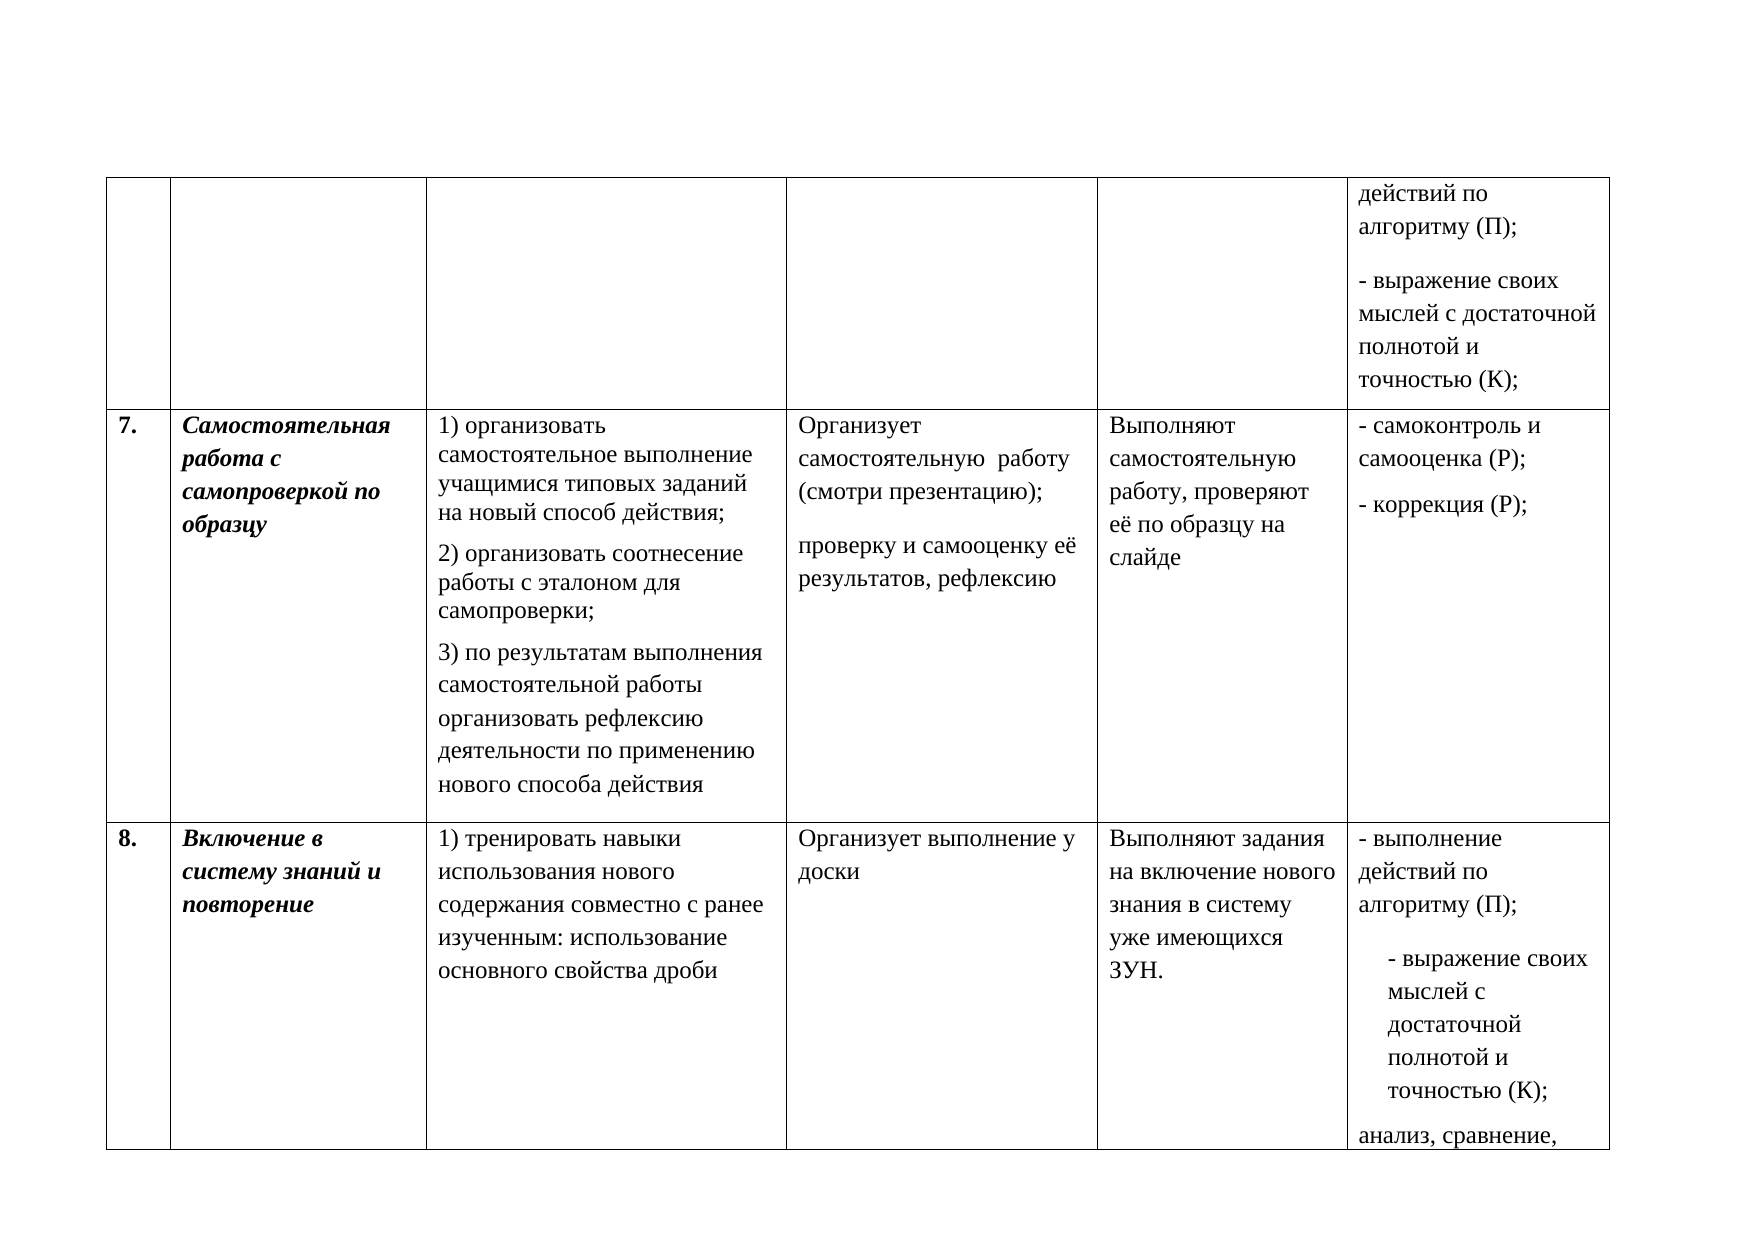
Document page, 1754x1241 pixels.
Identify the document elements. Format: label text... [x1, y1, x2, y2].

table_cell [171, 823, 426, 1149]
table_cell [171, 178, 426, 409]
table_cell 6. [107, 178, 170, 409]
table_cell Самостоятельная работа с самопроверкой по образцу [171, 410, 426, 822]
table_cell Выполняют самостоятельную работу, проверяют её по образцу на слайде [1098, 410, 1347, 822]
table_cell 7. [107, 410, 170, 822]
table_cell Организует самостоятельную работу (смотри презентацию); проверку и самооценку её результатов, рефлексию [787, 410, 1097, 822]
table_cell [427, 823, 786, 1149]
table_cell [787, 178, 1097, 409]
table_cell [787, 823, 1097, 1149]
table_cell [1098, 178, 1347, 409]
table_cell - самоконтроль и самооценка (Р); - коррекция (Р); [1348, 410, 1609, 822]
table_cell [1348, 823, 1609, 1149]
table_cell 8. [107, 823, 170, 1149]
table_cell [427, 178, 786, 409]
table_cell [1348, 178, 1609, 409]
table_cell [1098, 823, 1347, 1149]
table_cell 1) организовать самостоятельное выполнение учащимися типовых заданий на новый способ действия; 2) организовать соотнесение работы с эталоном для самопроверки; 3) по результатам выполнения самостоятельной работы организовать рефлексию деятельности по применению нового способа действия [427, 410, 786, 822]
